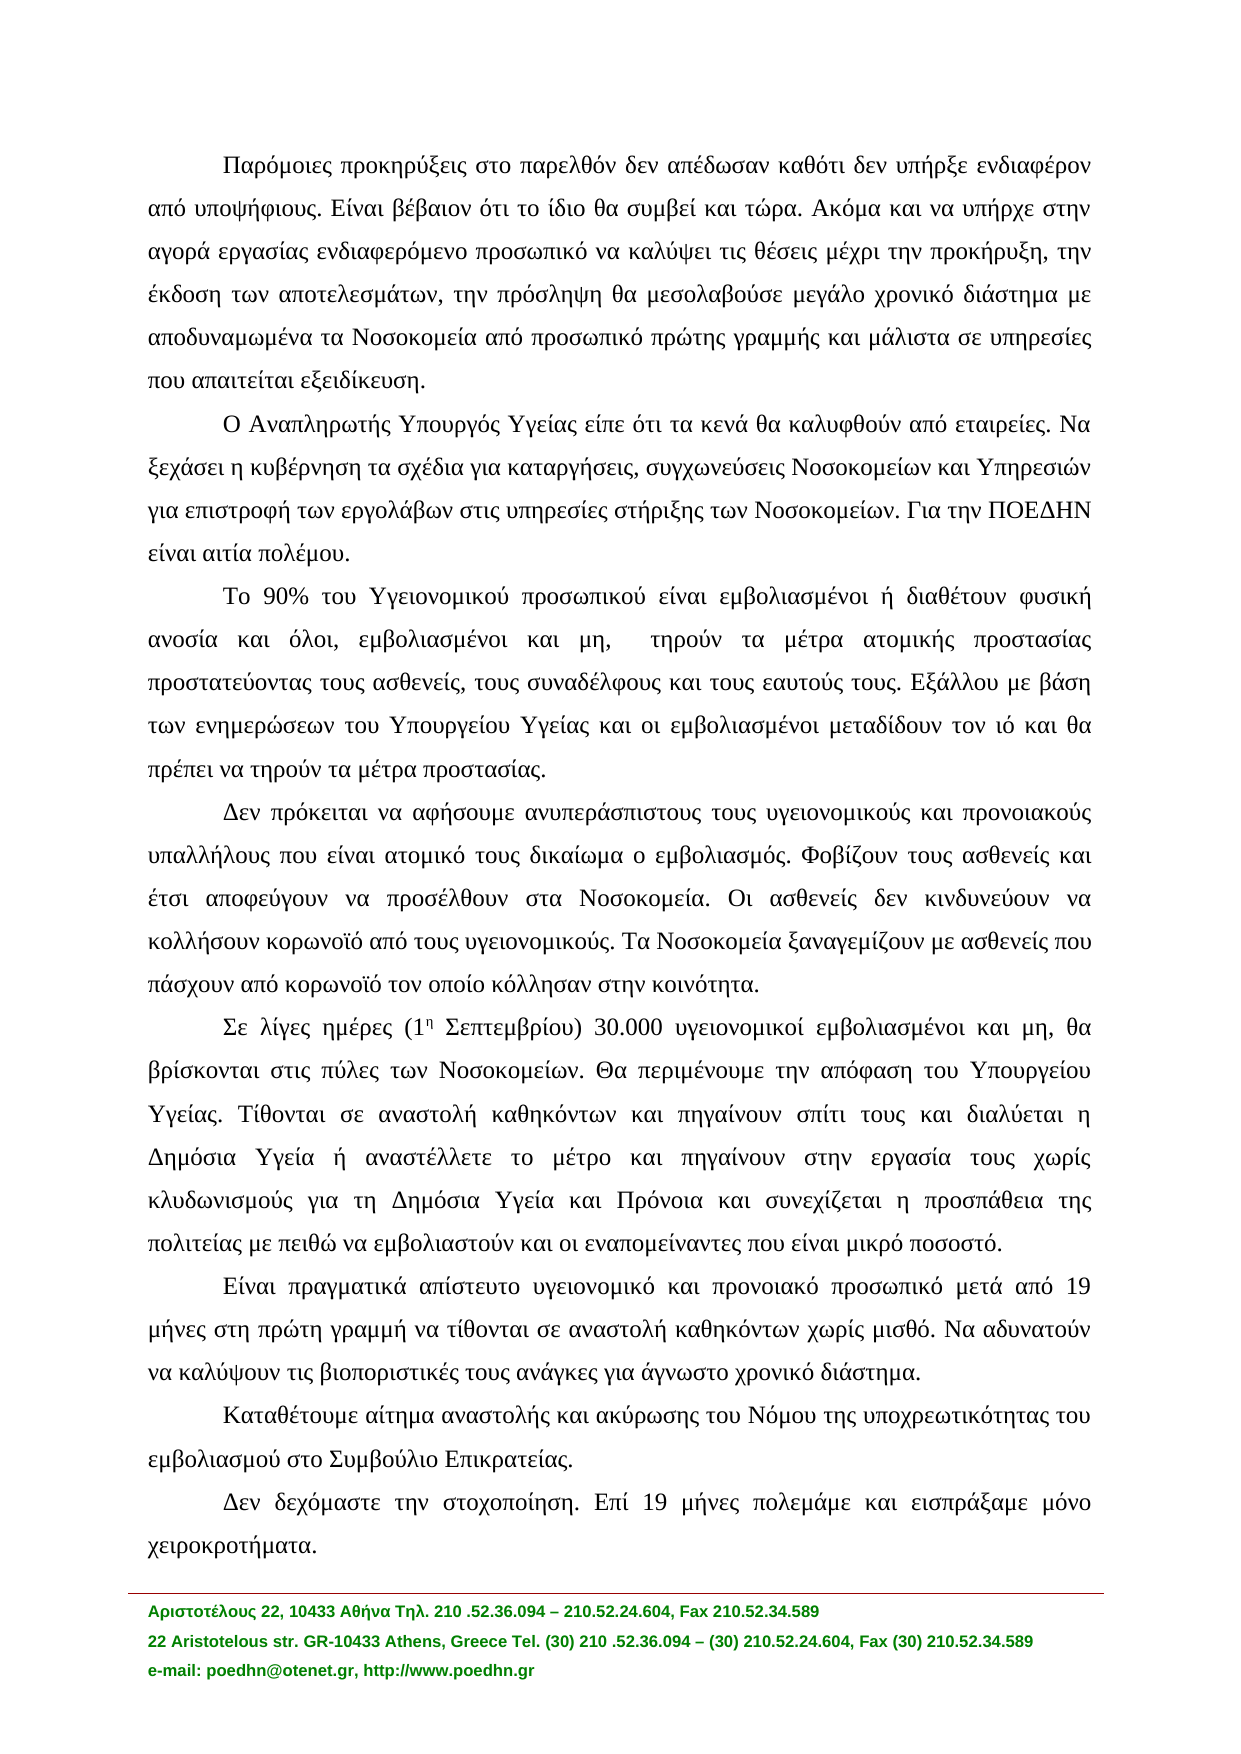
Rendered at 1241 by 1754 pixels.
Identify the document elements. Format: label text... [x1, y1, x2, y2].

text Καταθέτουμε αίτημα αναστολής και ακύρωσης του Νόμου της υποχρεωτικότητας του εμβολιασμού στο Συμβούλιο Επικρατείας. [148, 1401, 1092, 1472]
text Δεν πρόκειται να αφήσουμε ανυπεράσπιστους τους υγειονομικούς και προνοιακούς υπαλλήλους που είναι ατομικό τους δικαίωμα ο εμβολιασμός. Φοβίζουν τους ασθενείς και έτσι αποφεύγουν να προσέλθουν στα Νοσοκομεία. Οι ασθενείς δεν κινδυνεύουν να κολλήσουν κορωνοϊό από τους υγειονομικούς. Τα Νοσοκομεία ξαναγεμίζουν με ασθενείς που πάσχουν από κορωνοϊό τον οποίο κόλλησαν στην κοινότητα. [148, 797, 1092, 998]
text Είναι πραγματικά απίστευτο υγειονομικό και προνοιακό προσωπικό μετά από 19 μήνες στη πρώτη γραμμή να τίθονται σε αναστολή καθηκόντων χωρίς μισθό. Να αδυνατούν να καλύψουν τις βιοποριστικές τους ανάγκες για άγνωστο χρονικό διάστημα. [148, 1271, 1092, 1386]
text Το 90% του Υγειονομικού προσωπικού είναι εμβολιασμένοι ή διαθέτουν φυσική ανοσία και όλοι, εμβολιασμένοι και μη, τηρούν τα μέτρα ατομικής προστασίας προστατεύοντας τους ασθενείς, τους συναδέλφους και τους εαυτούς τους. Εξάλλου με βάση των ενημερώσεων του Υπουργείου Υγείας και οι εμβολιασμένοι μεταδίδουν τον ιό και θα πρέπει να τηρούν τα μέτρα προστασίας. [148, 581, 1092, 782]
text Παρόμοιες προκηρύξεις στο παρελθόν δεν απέδωσαν καθότι δεν υπήρξε ενδιαφέρον από υποψήφιους. Είναι βέβαιον ότι το ίδιο θα συμβεί και τώρα. Ακόμα και να υπήρχε στην αγορά εργασίας ενδιαφερόμενο προσωπικό να καλύψει τις θέσεις μέχρι την προκήρυξη, την έκδοση των αποτελεσμάτων, την πρόσληψη θα μεσολαβούσε μεγάλο χρονικό διάστημα με αποδυναμωμένα τα Νοσοκομεία από προσωπικό πρώτης γραμμής και μάλιστα σε υπηρεσίες που απαιτείται εξειδίκευση. [148, 150, 1092, 394]
text Ο Αναπληρωτής Υπουργός Υγείας είπε ότι τα κενά θα καλυφθούν από εταιρείες. Να ξεχάσει η κυβέρνηση τα σχέδια για καταργήσεις, συγχωνεύσεις Νοσοκομείων και Υπηρεσιών για επιστροφή των εργολάβων στις υπηρεσίες στήριξης των Νοσοκομείων. Για την ΠΟΕΔΗΝ είναι αιτία πολέμου. [148, 409, 1092, 567]
text Σε λίγες ημέρες (1η Σεπτεμβρίου) 30.000 υγειονομικοί εμβολιασμένοι και μη, θα βρίσκονται στις πύλες των Νοσοκομείων. Θα περιμένουμε την απόφαση του Υπουργείου Υγείας. Τίθονται σε αναστολή καθηκόντων και πηγαίνουν σπίτι τους και διαλύεται η Δημόσια Υγεία ή αναστέλλετε το μέτρο και πηγαίνουν στην εργασία τους χωρίς κλυδωνισμούς για τη Δημόσια Υγεία και Πρόνοια και συνεχίζεται η προσπάθεια της πολιτείας με πειθώ να εμβολιαστούν και οι εναπομείναντες που είναι μικρό ποσοστό. [148, 1012, 1092, 1257]
text Δεν δεχόμαστε την στοχοποίηση. Επί 19 μήνες πολεμάμε και εισπράξαμε μόνο χειροκροτήματα. [148, 1487, 1092, 1559]
